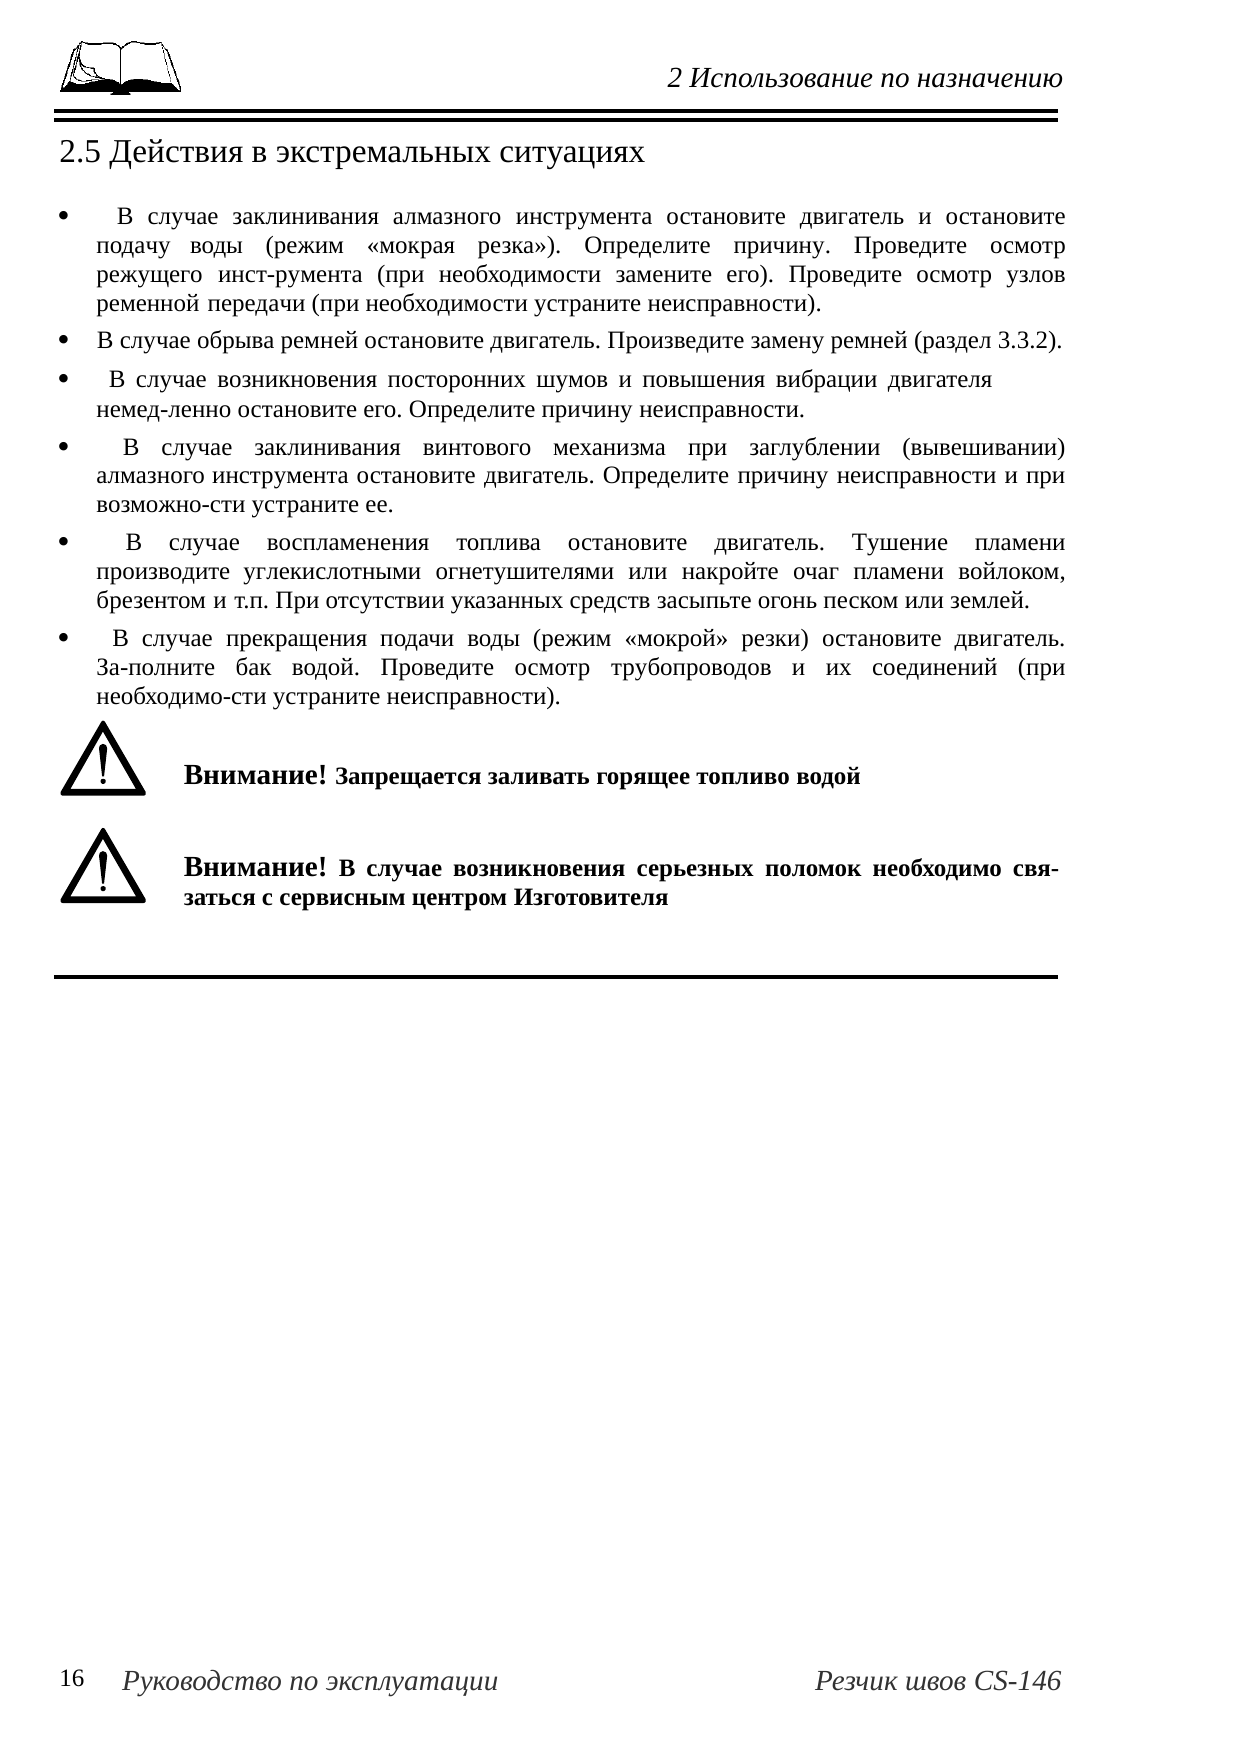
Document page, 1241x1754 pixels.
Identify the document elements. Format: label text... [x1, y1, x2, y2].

text 2.5 Действия в экстремальных ситуациях [59, 131, 1154, 170]
text Внимание! В случае возникновения серьезных поломок необходимо свя-заться с сервисным центром Изготовителя [183, 850, 1070, 911]
text  В случае прекращения подачи воды (режим «мокрой» резки) остановите двигатель. За-полните бак водой. Проведите осмотр трубопроводов и их соединений (при необходимо-сти устраните неисправности). [59, 623, 1066, 710]
text 2 Использование по назначению [667, 60, 1154, 94]
text Внимание! Запрещается заливать горящее топливо водой [183, 757, 1154, 791]
text  В случае возникновения посторонних шумов и повышения вибрации двигателя немед-ленно остановите его. Определите причину неисправности. [59, 364, 1069, 423]
text  В случае заклинивания алмазного инструмента остановите двигатель и остановите подачу воды (режим «мокрая резка»). Определите причину. Проведите осмотр режущего инст-румента (при необходимости замените его). Проведите осмотр узлов ременной передачи (при необходимости устраните неисправности). [59, 201, 1066, 316]
text  В случае обрыва ремней остановите двигатель. Произведите замену ремней (раздел 3.3.2). [59, 325, 1154, 354]
picture [59, 40, 182, 96]
text 16 Руководство по эксплуатации Резчик швов CS-146 [59, 1663, 1154, 1697]
text  В случае заклинивания винтового механизма при заглублении (вывешивании) алмазного инструмента остановите двигатель. Определите причину неисправности и при возможно-сти устраните ее. [59, 432, 1066, 518]
text  В случае воспламенения топлива остановите двигатель. Тушение пламени производите углекислотными огнетушителями или накройте очаг пламени войлоком, брезентом и т.п. При отсутствии указанных средств засыпьте огонь песком или землей. [59, 527, 1066, 614]
